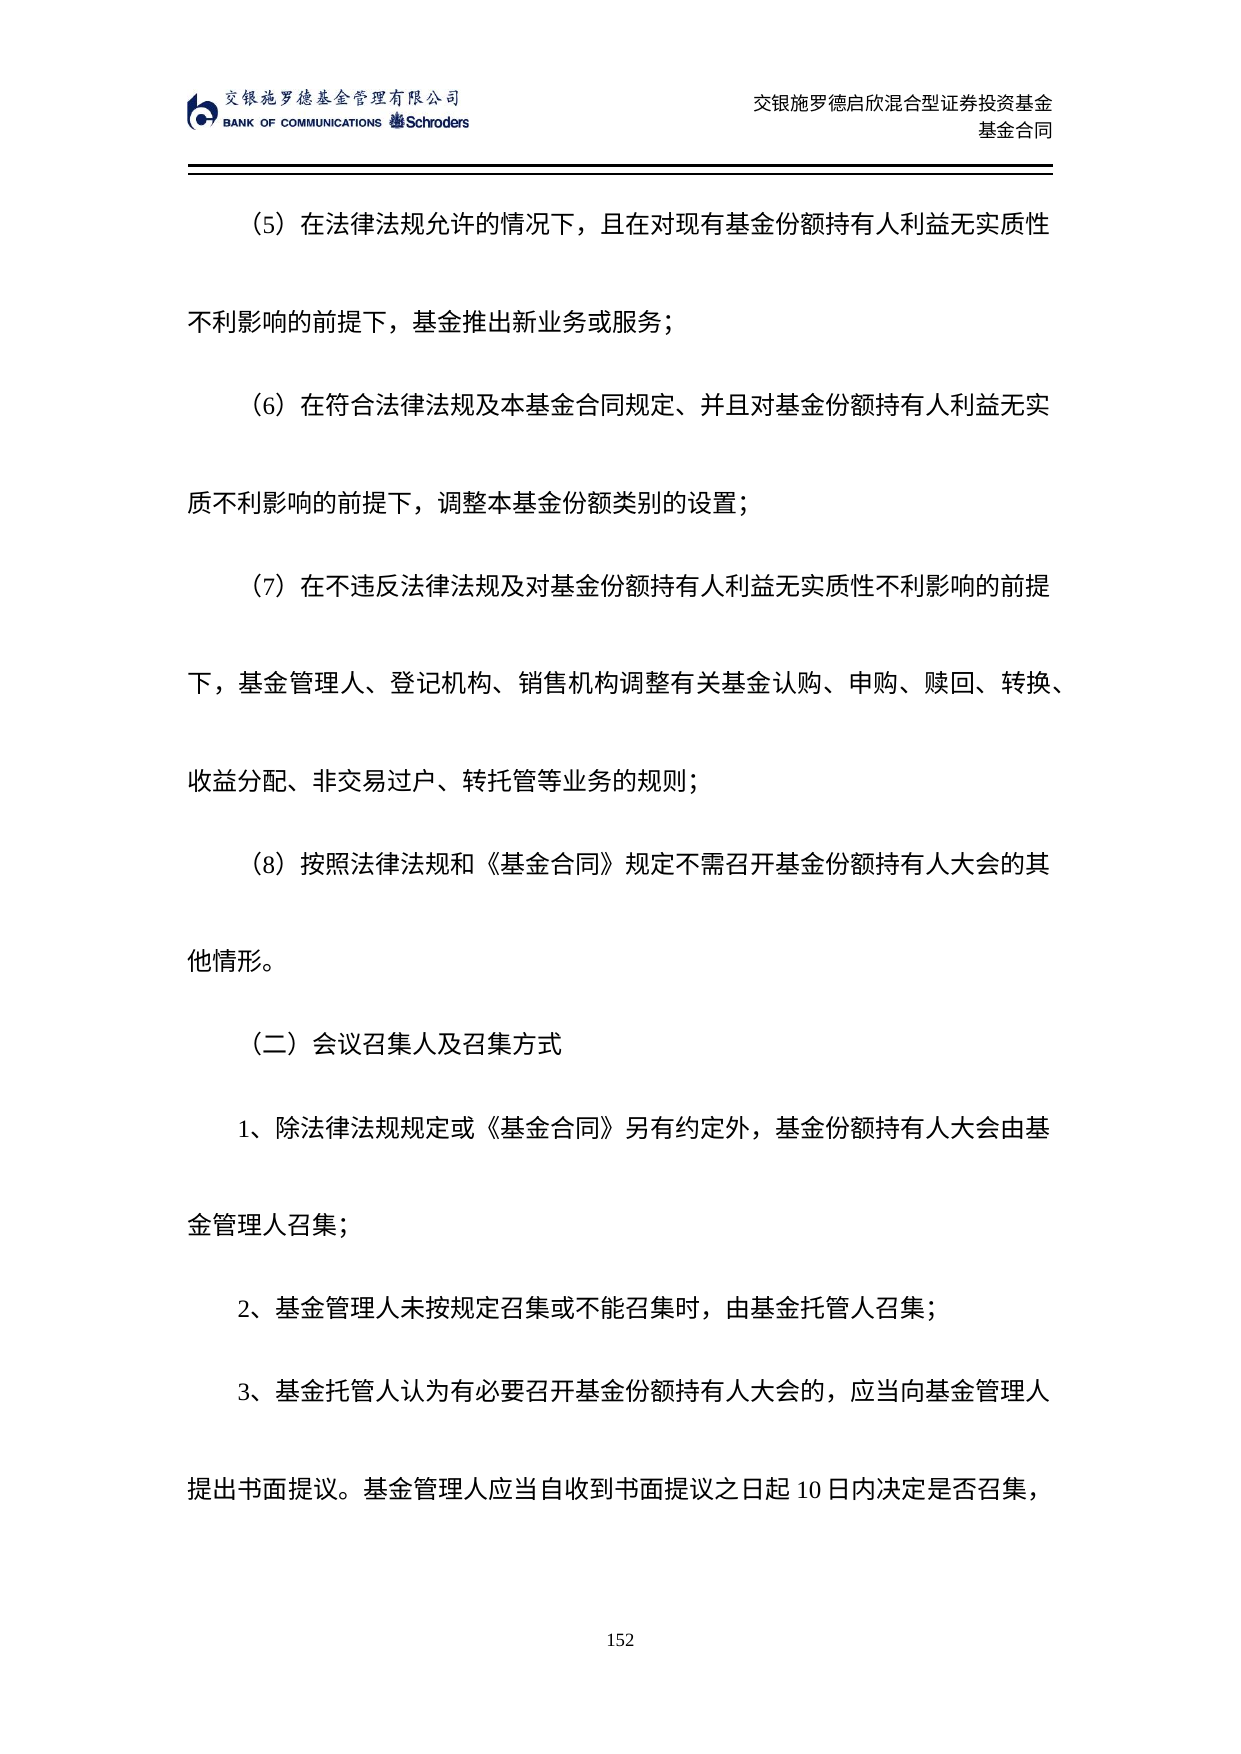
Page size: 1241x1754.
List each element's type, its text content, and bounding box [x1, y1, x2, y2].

picture [187, 89, 469, 130]
text 2、基金管理人未按规定召集或不能召集时，由基金托管人召集； [187, 1274, 1053, 1339]
text （5）在法律法规允许的情况下，且在对现有基金份额持有人利益无实质性不利影响的前提下，基金推出新业务或服务； [187, 191, 1053, 353]
text （8）按照法律法规和《基金合同》规定不需召开基金份额持有人大会的其他情形。 [187, 830, 1053, 992]
text 1、除法律法规规定或《基金合同》另有约定外，基金份额持有人大会由基金管理人召集； [187, 1094, 1053, 1256]
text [187, 1357, 1053, 1520]
text （二）会议召集人及召集方式 [187, 1011, 1053, 1076]
text （7）在不违反法律法规及对基金份额持有人利益无实质性不利影响的前提下，基金管理人、登记机构、销售机构调整有关基金认购、申购、赎回、转换、收益分配、非交易过户、转托管等业务的规则； [187, 552, 1053, 812]
text （6）在符合法律法规及本基金合同规定、并且对基金份额持有人利益无实质不利影响的前提下，调整本基金份额类别的设置； [187, 371, 1053, 534]
